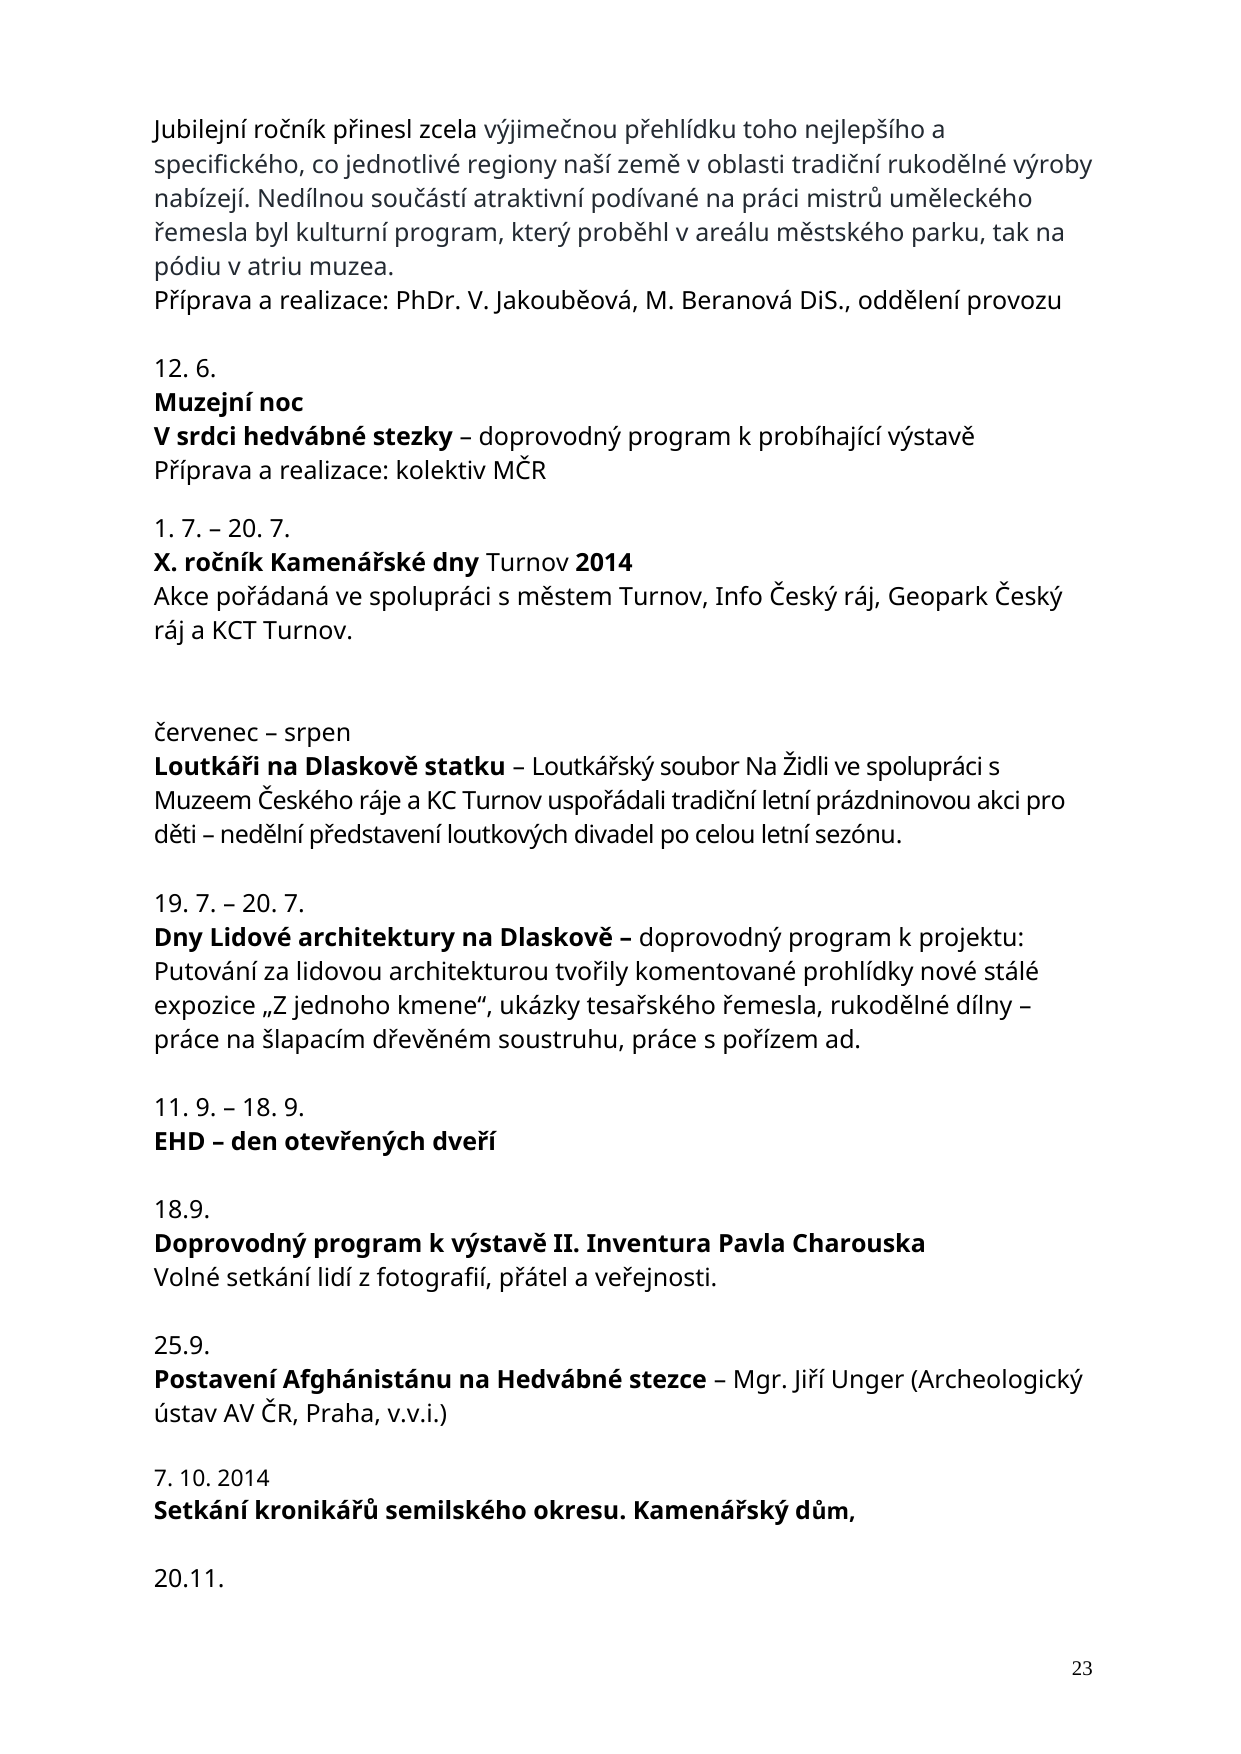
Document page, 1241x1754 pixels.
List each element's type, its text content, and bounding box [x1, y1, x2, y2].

text 1. 7. – 20. 7. [154, 511, 1092, 544]
text 18.9. [154, 1192, 1092, 1226]
text Jubilejní ročník přinesl zcela výjimečnou přehlídku toho nejlepšího a specifického, co jednotlivé regiony naší země v oblasti tradiční rukodělné výroby nabízejí. Nedílnou součástí atraktivní podívané na práci mistrů uměleckého řemesla byl kulturní program, který proběhl v areálu městského parku, tak na pódiu v atriu muzea. [154, 112, 1092, 282]
text Příprava a realizace: kolektiv MČR [154, 453, 1092, 487]
text Setkání kronikářů semilského okresu. Kamenářský dům, [154, 1493, 1092, 1527]
text Doprovodný program k výstavě II. Inventura Pavla Charouska Volné setkání lidí z fotografií, přátel a veřejnosti. [154, 1226, 1092, 1294]
text Dny Lidové architektury na Dlaskově – doprovodný program k projektu: Putování za lidovou architekturou tvořily komentované prohlídky nové stálé expozice „Z jednoho kmene“, ukázky tesařského řemesla, rukodělné dílny – práce na šlapacím dřevěném soustruhu, práce s pořízem ad. [154, 919, 1092, 1056]
text X. ročník Kamenářské dny Turnov 2014 [154, 544, 1092, 579]
text 12. 6. [154, 351, 1092, 385]
text Loutkáři na Dlaskově statku – Loutkářský soubor Na Židli ve spolupráci s Muzeem Českého ráje a KC Turnov uspořádali tradiční letní prázdninovou akci pro děti – nedělní představení loutkových divadel po celou letní sezónu. [154, 749, 1092, 851]
text Akce pořádaná ve spolupráci s městem Turnov, Info Český ráj, Geopark Český ráj a KCT Turnov. [154, 579, 1092, 647]
text Postavení Afghánistánu na Hedvábné stezce – Mgr. Jiří Unger (Archeologický ústav AV ČR, Praha, v.v.i.) [154, 1362, 1092, 1430]
text Příprava a realizace: PhDr. V. Jakouběová, M. Beranová DiS., oddělení provozu [154, 282, 1092, 317]
text 20.11. [154, 1561, 1092, 1595]
text 25.9. [154, 1328, 1092, 1362]
text V srdci hedvábné stezky – doprovodný program k probíhající výstavě [154, 419, 1092, 453]
text Muzejní noc [154, 385, 1092, 419]
text červenec – srpen [154, 715, 1092, 749]
text 19. 7. – 20. 7. [154, 885, 1092, 919]
text 7. 10. 2014 [154, 1461, 1092, 1493]
text EHD – den otevřených dveří [154, 1124, 1092, 1158]
text 11. 9. – 18. 9. [154, 1089, 1092, 1124]
